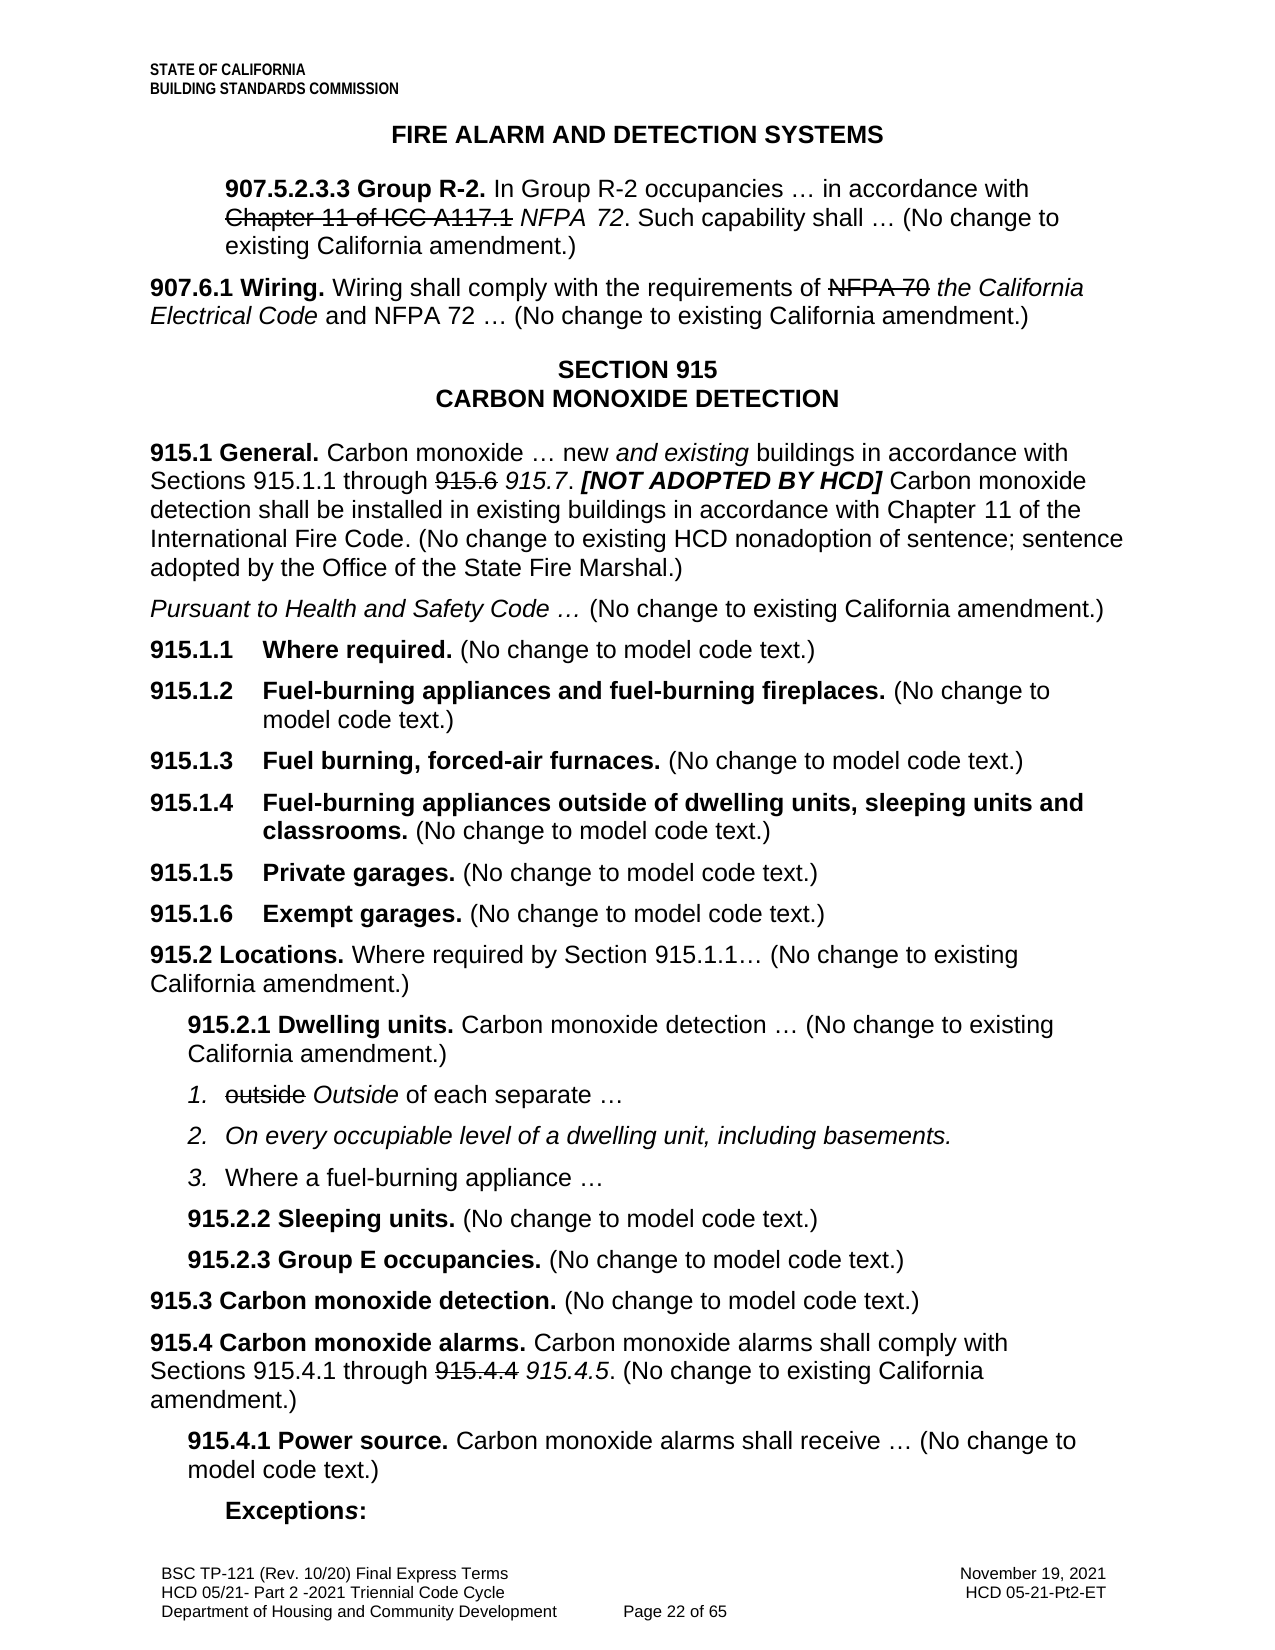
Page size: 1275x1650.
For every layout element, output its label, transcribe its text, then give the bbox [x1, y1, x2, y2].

text 915.4.1 Power source. Carbon monoxide alarms shall receive … (No change to model code text.) [187, 1426, 1125, 1484]
list outside Outside of each separate … [187, 1080, 1125, 1109]
text 915.1.2 Fuel-burning appliances and fuel-burning fireplaces. (No change to model code text.) [150, 676, 1125, 734]
text 915.1.6 Exempt garages. (No change to model code text.) [150, 899, 1125, 927]
text 907.5.2.3.3 Group R-2. In Group R-2 occupancies … in accordance with Chapter 11 of ICC A117.1 NFPA 72. Such capability shall … (No change to existing California amendment.) [225, 174, 1125, 260]
text 915.2.3 Group E occupancies. (No change to model code text.) [187, 1245, 1125, 1274]
text SECTION 915 CARBON MONOXIDE DETECTION [150, 355, 1125, 412]
text Exceptions: [225, 1496, 1125, 1525]
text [150, 120, 1125, 149]
text 915.4 Carbon monoxide alarms. Carbon monoxide alarms shall comply with Sections 915.4.1 through 915.4.4 915.4.5. (No change to existing California amendment.) [150, 1327, 1125, 1414]
text 915.1 General. Carbon monoxide … new and existing buildings in accordance with Sections 915.1.1 through 915.6 915.7. [NOT ADOPTED BY HCD] Carbon monoxide detection shall be installed in existing buildings in accordance with Chapter 11 of the International Fire Code. (No change to existing HCD nonadoption of sentence; sentence adopted by the Office of the State Fire Marshal.) [150, 437, 1125, 581]
text 915.2.2 Sleeping units. (No change to model code text.) [187, 1204, 1125, 1232]
text 915.1.3 Fuel burning, forced-air furnaces. (No change to model code text.) [150, 746, 1125, 775]
list Where a fuel-burning appliance … [187, 1162, 1125, 1191]
text 915.2 Locations. Where required by Section 915.1.1… (No change to existing California amendment.) [150, 940, 1125, 997]
text 915.3 Carbon monoxide detection. (No change to model code text.) [150, 1286, 1125, 1315]
text 915.1.1 Where required. (No change to model code text.) [150, 635, 1125, 664]
text Pursuant to Health and Safety Code … (No change to existing California amendment.) [150, 594, 1125, 622]
text 907.6.1 Wiring. Wiring shall comply with the requirements of NFPA 70 the California Electrical Code and NFPA 72 … (No change to existing California amendment.) [150, 272, 1125, 330]
text 915.2.1 Dwelling units. Carbon monoxide detection … (No change to existing California amendment.) [187, 1010, 1125, 1067]
list On every occupiable level of a dwelling unit, including basements. [187, 1121, 1125, 1150]
text 915.1.5 Private garages. (No change to model code text.) [150, 857, 1125, 886]
text 915.1.4 Fuel-burning appliances outside of dwelling units, sleeping units and classrooms. (No change to model code text.) [150, 787, 1125, 845]
